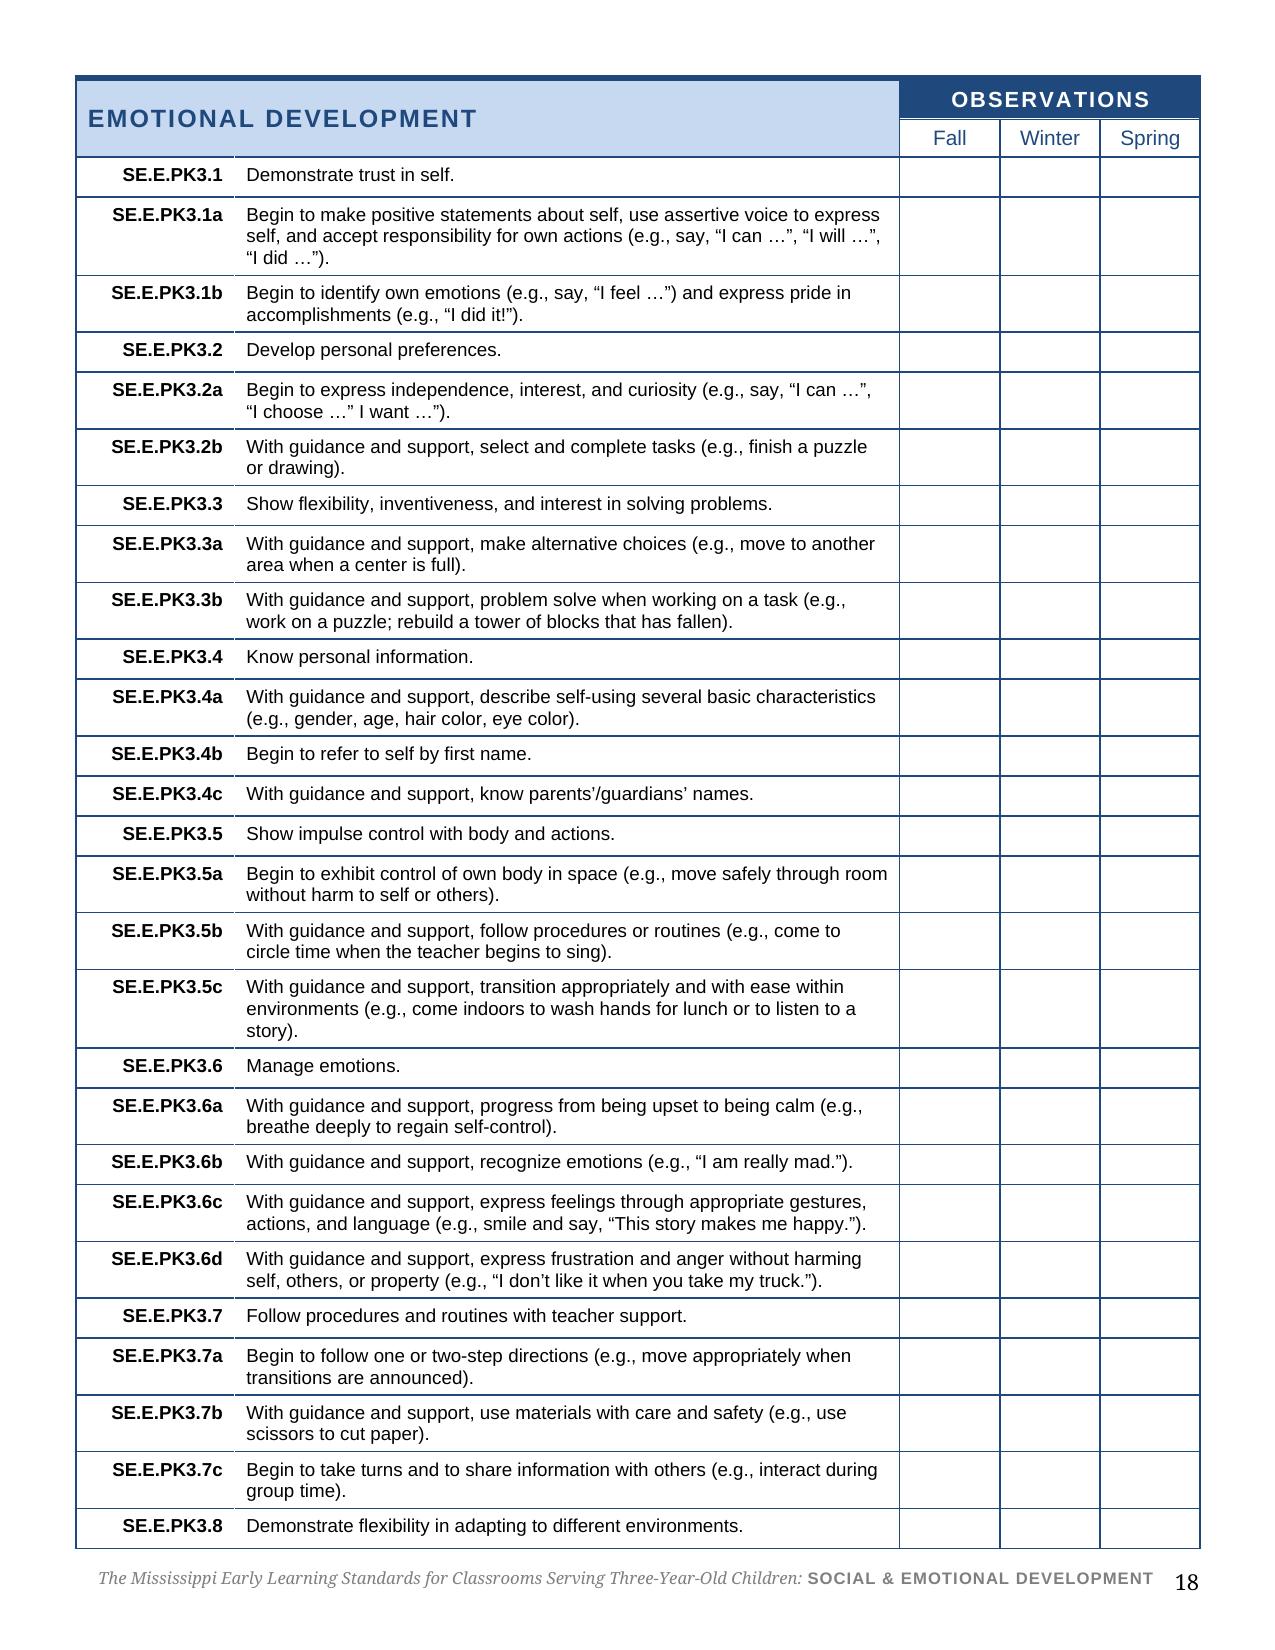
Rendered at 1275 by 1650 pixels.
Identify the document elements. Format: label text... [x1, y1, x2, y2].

table_cell With guidance and support, express feelings through appropriate gestures, actions, and language (e.g., smile and say, “This story makes me happy.”). [235, 1185, 899, 1241]
table_cell [1001, 1242, 1099, 1297]
table_cell [900, 1145, 999, 1184]
table_cell [1001, 373, 1099, 428]
table_cell Follow procedures and routines with teacher support. [235, 1299, 899, 1337]
table_cell Begin to make positive statements about self, use assertive voice to express self, and accept responsibility for own actions (e.g., say, “I can …”, “I will …”, “I did …”). [235, 198, 899, 274]
table_cell [1001, 198, 1099, 274]
table_cell [1101, 1089, 1199, 1144]
table_cell SE.E.PK3.2 [77, 333, 234, 371]
table_cell SE.E.PK3.1 [77, 158, 234, 196]
table_cell SE.E.PK3.3 [77, 486, 234, 525]
table_cell [1101, 1509, 1199, 1548]
table_cell SE.E.PK3.1b [77, 276, 234, 331]
table_cell [1001, 1299, 1099, 1337]
table_cell [900, 913, 999, 969]
table_cell [1101, 1396, 1199, 1451]
table_cell [900, 430, 999, 485]
table_cell [1101, 1299, 1199, 1337]
table_cell [1001, 737, 1099, 775]
table_cell SE.E.PK3.6d [77, 1242, 234, 1297]
table_cell [1001, 1452, 1099, 1508]
table_cell [1101, 1339, 1199, 1394]
table_cell [900, 158, 999, 196]
table_cell [1001, 1049, 1099, 1087]
table_cell With guidance and support, progress from being upset to being calm (e.g., breathe deeply to regain self-control). [235, 1089, 899, 1144]
table_cell SE.E.PK3.5c [77, 970, 234, 1047]
table_cell [1101, 913, 1199, 969]
table_cell [900, 1396, 999, 1451]
table_cell SE.E.PK3.7c [77, 1452, 234, 1508]
table_cell [1101, 486, 1199, 525]
table_cell [900, 583, 999, 638]
table_cell [1101, 158, 1199, 196]
table_cell [900, 1339, 999, 1394]
table_cell With guidance and support, know parents’/guardians’ names. [235, 777, 899, 815]
table_cell [1101, 430, 1199, 485]
table_cell With guidance and support, express frustration and anger without harming self, others, or property (e.g., “I don’t like it when you take my truck.”). [235, 1242, 899, 1297]
table_cell [1101, 777, 1199, 815]
table_cell With guidance and support, select and complete tasks (e.g., finish a puzzle or drawing). [235, 430, 899, 485]
table_cell [900, 857, 999, 912]
table_cell [900, 276, 999, 331]
table_cell [1101, 1242, 1199, 1297]
table_cell [1001, 1145, 1099, 1184]
table_cell Show flexibility, inventiveness, and interest in solving problems. [235, 486, 899, 525]
table_cell SE.E.PK3.7 [77, 1299, 234, 1337]
table_cell [1101, 680, 1199, 735]
table_cell [1001, 857, 1099, 912]
table_cell [1101, 970, 1199, 1047]
table_cell Fall [900, 120, 999, 156]
table_cell Begin to exhibit control of own body in space (e.g., move safely through room without harm to self or others). [235, 857, 899, 912]
table_cell Demonstrate flexibility in adapting to different environments. [235, 1509, 899, 1548]
table_cell [1001, 430, 1099, 485]
table_cell [900, 1509, 999, 1548]
table_cell With guidance and support, recognize emotions (e.g., “I am really mad.”). [235, 1145, 899, 1184]
table_cell SE.E.PK3.6 [77, 1049, 234, 1087]
table_cell SE.E.PK3.8 [77, 1509, 234, 1548]
table_cell SE.E.PK3.2a [77, 373, 234, 428]
table_cell Begin to take turns and to share information with others (e.g., interact during group time). [235, 1452, 899, 1508]
table_cell With guidance and support, problem solve when working on a task (e.g., work on a puzzle; rebuild a tower of blocks that has fallen). [235, 583, 899, 638]
table_cell SE.E.PK3.5b [77, 913, 234, 969]
table_cell [1001, 1089, 1099, 1144]
table_cell SE.E.PK3.1a [77, 198, 234, 274]
table_cell Show impulse control with body and actions. [235, 817, 899, 855]
table_cell [1101, 1452, 1199, 1508]
table_cell SE.E.PK3.7b [77, 1396, 234, 1451]
table_cell SE.E.PK3.4 [77, 640, 234, 678]
table_cell SE.E.PK3.3b [77, 583, 234, 638]
table_cell [900, 737, 999, 775]
table_header OBSERVATIONS [900, 81, 1199, 118]
table_cell With guidance and support, transition appropriately and with ease within environments (e.g., come indoors to wash hands for lunch or to listen to a story). [235, 970, 899, 1047]
table_cell Begin to follow one or two-step directions (e.g., move appropriately when transitions are announced). [235, 1339, 899, 1394]
table_cell [1101, 198, 1199, 274]
table_cell [900, 333, 999, 371]
table_cell [1101, 640, 1199, 678]
table_cell [1001, 913, 1099, 969]
table_cell [900, 1299, 999, 1337]
table_cell [900, 1242, 999, 1297]
table_cell [1101, 276, 1199, 331]
table_cell [1101, 1185, 1199, 1241]
table_cell SE.E.PK3.6c [77, 1185, 234, 1241]
table_cell [1001, 158, 1099, 196]
table_cell SE.E.PK3.4c [77, 777, 234, 815]
table_cell [1001, 640, 1099, 678]
table_cell With guidance and support, follow procedures or routines (e.g., come to circle time when the teacher begins to sing). [235, 913, 899, 969]
table_cell [1101, 737, 1199, 775]
table_cell Know personal information. [235, 640, 899, 678]
table_cell With guidance and support, use materials with care and safety (e.g., use scissors to cut paper). [235, 1396, 899, 1451]
table_header EMOTIONAL DEVELOPMENT [77, 81, 899, 156]
table_cell Spring [1101, 120, 1199, 156]
table_cell SE.E.PK3.3a [77, 526, 234, 582]
table_cell SE.E.PK3.5 [77, 817, 234, 855]
table_cell [1101, 1145, 1199, 1184]
table_cell [1001, 817, 1099, 855]
table_cell [900, 1452, 999, 1508]
table_cell [900, 526, 999, 582]
table_cell Begin to express independence, interest, and curiosity (e.g., say, “I can …”, “I choose …” I want …”). [235, 373, 899, 428]
table_cell [900, 817, 999, 855]
table_cell [1001, 680, 1099, 735]
table_cell Winter [1001, 120, 1099, 156]
table_cell [900, 640, 999, 678]
table_cell With guidance and support, describe self-using several basic characteristics (e.g., gender, age, hair color, eye color). [235, 680, 899, 735]
table_cell SE.E.PK3.6a [77, 1089, 234, 1144]
table_cell [900, 1089, 999, 1144]
table_cell Demonstrate trust in self. [235, 158, 899, 196]
table_cell [1101, 333, 1199, 371]
table_cell [1001, 777, 1099, 815]
table_cell [1101, 526, 1199, 582]
table_cell [1001, 1509, 1099, 1548]
table_cell SE.E.PK3.6b [77, 1145, 234, 1184]
table_cell With guidance and support, make alternative choices (e.g., move to another area when a center is full). [235, 526, 899, 582]
table_cell [1101, 857, 1199, 912]
table_cell Manage emotions. [235, 1049, 899, 1087]
table_cell [900, 373, 999, 428]
table_cell [1001, 526, 1099, 582]
table_cell [1001, 583, 1099, 638]
table_cell [1001, 1185, 1099, 1241]
table_cell [1001, 1396, 1099, 1451]
table_cell Begin to identify own emotions (e.g., say, “I feel …”) and express pride in accomplishments (e.g., “I did it!”). [235, 276, 899, 331]
table_cell [1001, 970, 1099, 1047]
table_cell SE.E.PK3.4b [77, 737, 234, 775]
table_cell [1001, 486, 1099, 525]
table_cell [900, 198, 999, 274]
table_cell [1001, 333, 1099, 371]
table_cell [900, 680, 999, 735]
table_cell SE.E.PK3.7a [77, 1339, 234, 1394]
table_cell [1001, 276, 1099, 331]
table_cell SE.E.PK3.2b [77, 430, 234, 485]
table_cell Begin to refer to self by first name. [235, 737, 899, 775]
table_cell [900, 970, 999, 1047]
table_cell Develop personal preferences. [235, 333, 899, 371]
table_cell [1101, 1049, 1199, 1087]
table_cell [1101, 583, 1199, 638]
table_cell [1101, 817, 1199, 855]
table_cell [1101, 373, 1199, 428]
table_cell [900, 1185, 999, 1241]
table_cell [1001, 1339, 1099, 1394]
table_cell SE.E.PK3.5a [77, 857, 234, 912]
table_cell [900, 1049, 999, 1087]
table_cell SE.E.PK3.4a [77, 680, 234, 735]
table_cell [900, 486, 999, 525]
table_cell [900, 777, 999, 815]
